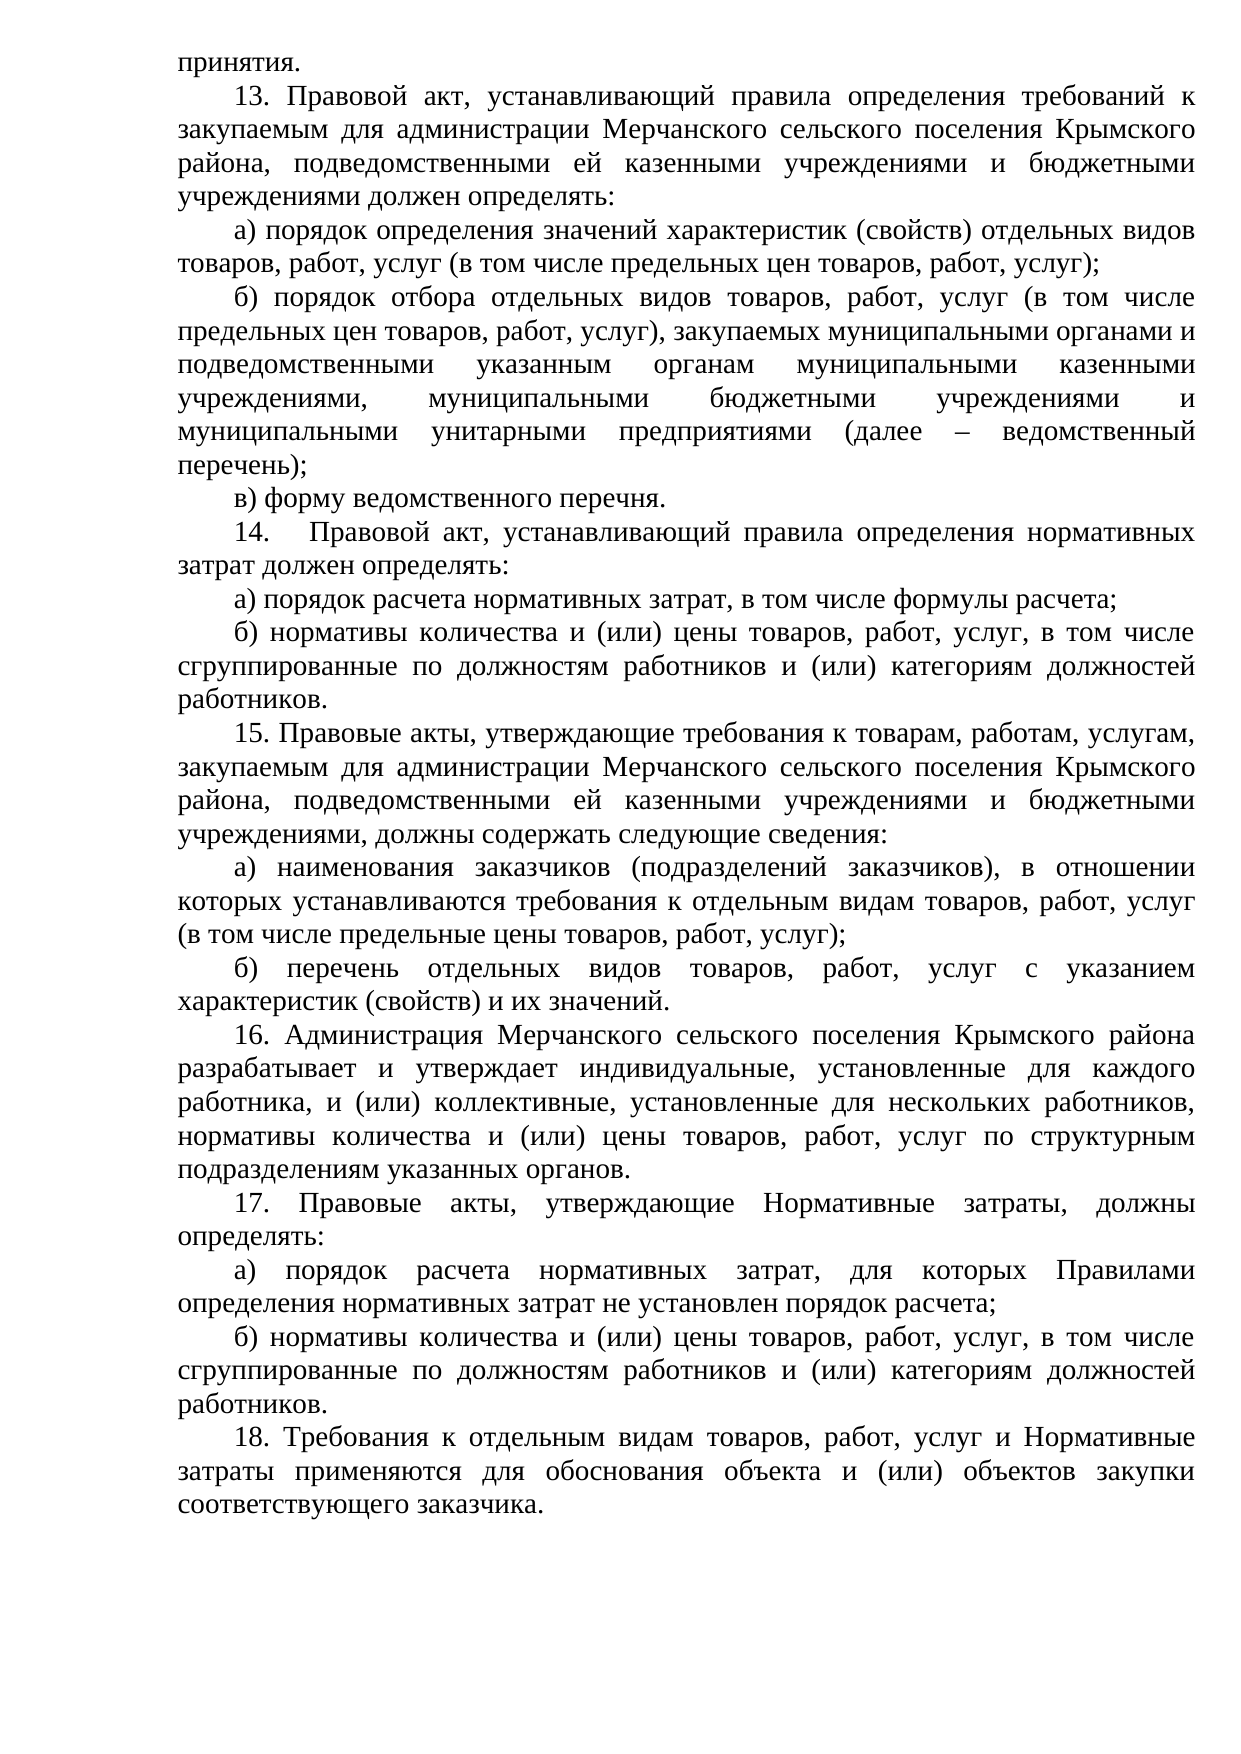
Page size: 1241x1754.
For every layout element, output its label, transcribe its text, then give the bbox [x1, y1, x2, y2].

text 17. Правовые акты, утверждающие Нормативные затраты, должны определять: [177, 1185, 1196, 1252]
text 15. Правовые акты, утверждающие требования к товарам, работам, услугам, закупаемым для администрации Мерчанского сельского поселения Крымского района, подведомственными ей казенными учреждениями и бюджетными учреждениями, должны содержать следующие сведения: [177, 715, 1196, 849]
text 13. Правовой акт, устанавливающий правила определения требований к закупаемым для администрации Мерчанского сельского поселения Крымского района, подведомственными ей казенными учреждениями и бюджетными учреждениями должен определять: [177, 78, 1196, 212]
text в) форму ведомственного перечня. [177, 480, 1196, 514]
text б) порядок отбора отдельных видов товаров, работ, услуг (в том числе предельных цен товаров, работ, услуг), закупаемых муниципальными органами и подведомственными указанным органам муниципальными казенными учреждениями, муниципальными бюджетными учреждениями и муниципальными унитарными предприятиями (далее – ведомственный перечень); [177, 279, 1196, 480]
text 16. Администрация Мерчанского сельского поселения Крымского района разрабатывает и утверждает индивидуальные, установленные для каждого работника, и (или) коллективные, установленные для нескольких работников, нормативы количества и (или) цены товаров, работ, услуг по структурным подразделениям указанных органов. [177, 1017, 1196, 1185]
text 14. Правовой акт, устанавливающий правила определения нормативных затрат должен определять: [177, 514, 1196, 581]
text а) порядок расчета нормативных затрат, для которых Правилами определения нормативных затрат не установлен порядок расчета; [177, 1252, 1196, 1319]
text б) перечень отдельных видов товаров, работ, услуг с указанием характеристик (свойств) и их значений. [177, 950, 1196, 1017]
text б) нормативы количества и (или) цены товаров, работ, услуг, в том числе сгруппированные по должностям работников и (или) категориям должностей работников. [177, 614, 1196, 715]
text а) порядок определения значений характеристик (свойств) отдельных видов товаров, работ, услуг (в том числе предельных цен товаров, работ, услуг); [177, 212, 1196, 279]
text 18. Требования к отдельным видам товаров, работ, услуг и Нормативные затраты применяются для обоснования объекта и (или) объектов закупки соответствующего заказчика. [177, 1419, 1196, 1520]
text б) нормативы количества и (или) цены товаров, работ, услуг, в том числе сгруппированные по должностям работников и (или) категориям должностей работников. [177, 1319, 1196, 1419]
text а) наименования заказчиков (подразделений заказчиков), в отношении которых устанавливаются требования к отдельным видам товаров, работ, услуг (в том числе предельные цены товаров, работ, услуг); [177, 849, 1196, 950]
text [177, 44, 1196, 78]
text а) порядок расчета нормативных затрат, в том числе формулы расчета; [177, 581, 1196, 614]
